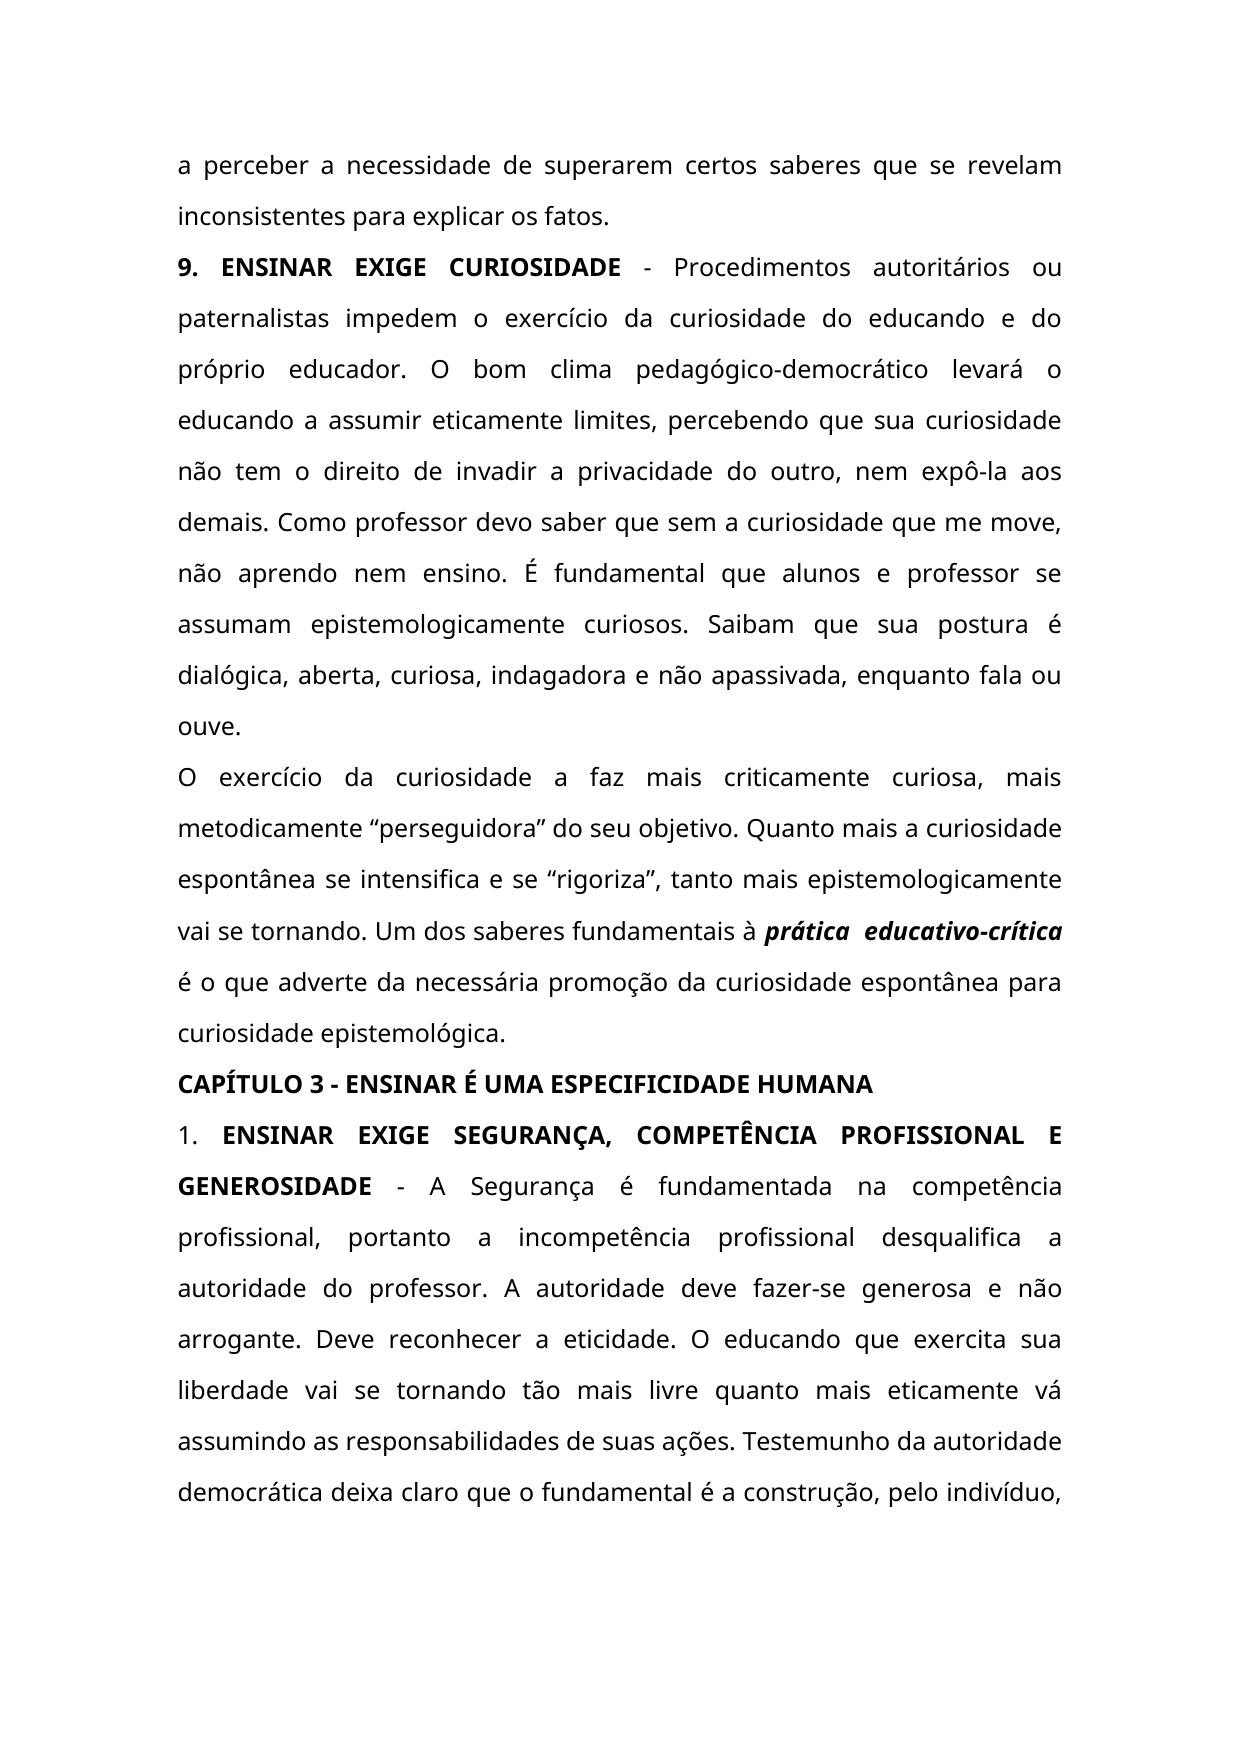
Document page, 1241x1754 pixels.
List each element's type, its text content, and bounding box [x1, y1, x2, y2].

text O exercício da curiosidade a faz mais criticamente curiosa, mais metodicamente “perseguidora” do seu objetivo. Quanto mais a curiosidade espontânea se intensifica e se “rigoriza”, tanto mais epistemologicamente vai se tornando. Um dos saberes fundamentais à prática educativo-crítica é o que adverte da necessária promoção da curiosidade espontânea para curiosidade epistemológica. [177, 760, 1063, 1049]
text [177, 148, 1063, 233]
text CAPÍTULO 3 - ENSINAR É UMA ESPECIFICIDADE HUMANA [177, 1066, 1063, 1100]
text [177, 1117, 1063, 1509]
text 9. ENSINAR EXIGE CURIOSIDADE - Procedimentos autoritários ou paternalistas impedem o exercício da curiosidade do educando e do próprio educador. O bom clima pedagógico-democrático levará o educando a assumir eticamente limites, percebendo que sua curiosidade não tem o direito de invadir a privacidade do outro, nem expô-la aos demais. Como professor devo saber que sem a curiosidade que me move, não aprendo nem ensino. É fundamental que alunos e professor se assumam epistemologicamente curiosos. Saibam que sua postura é dialógica, aberta, curiosa, indagadora e não apassivada, enquanto fala ou ouve. [177, 250, 1063, 743]
